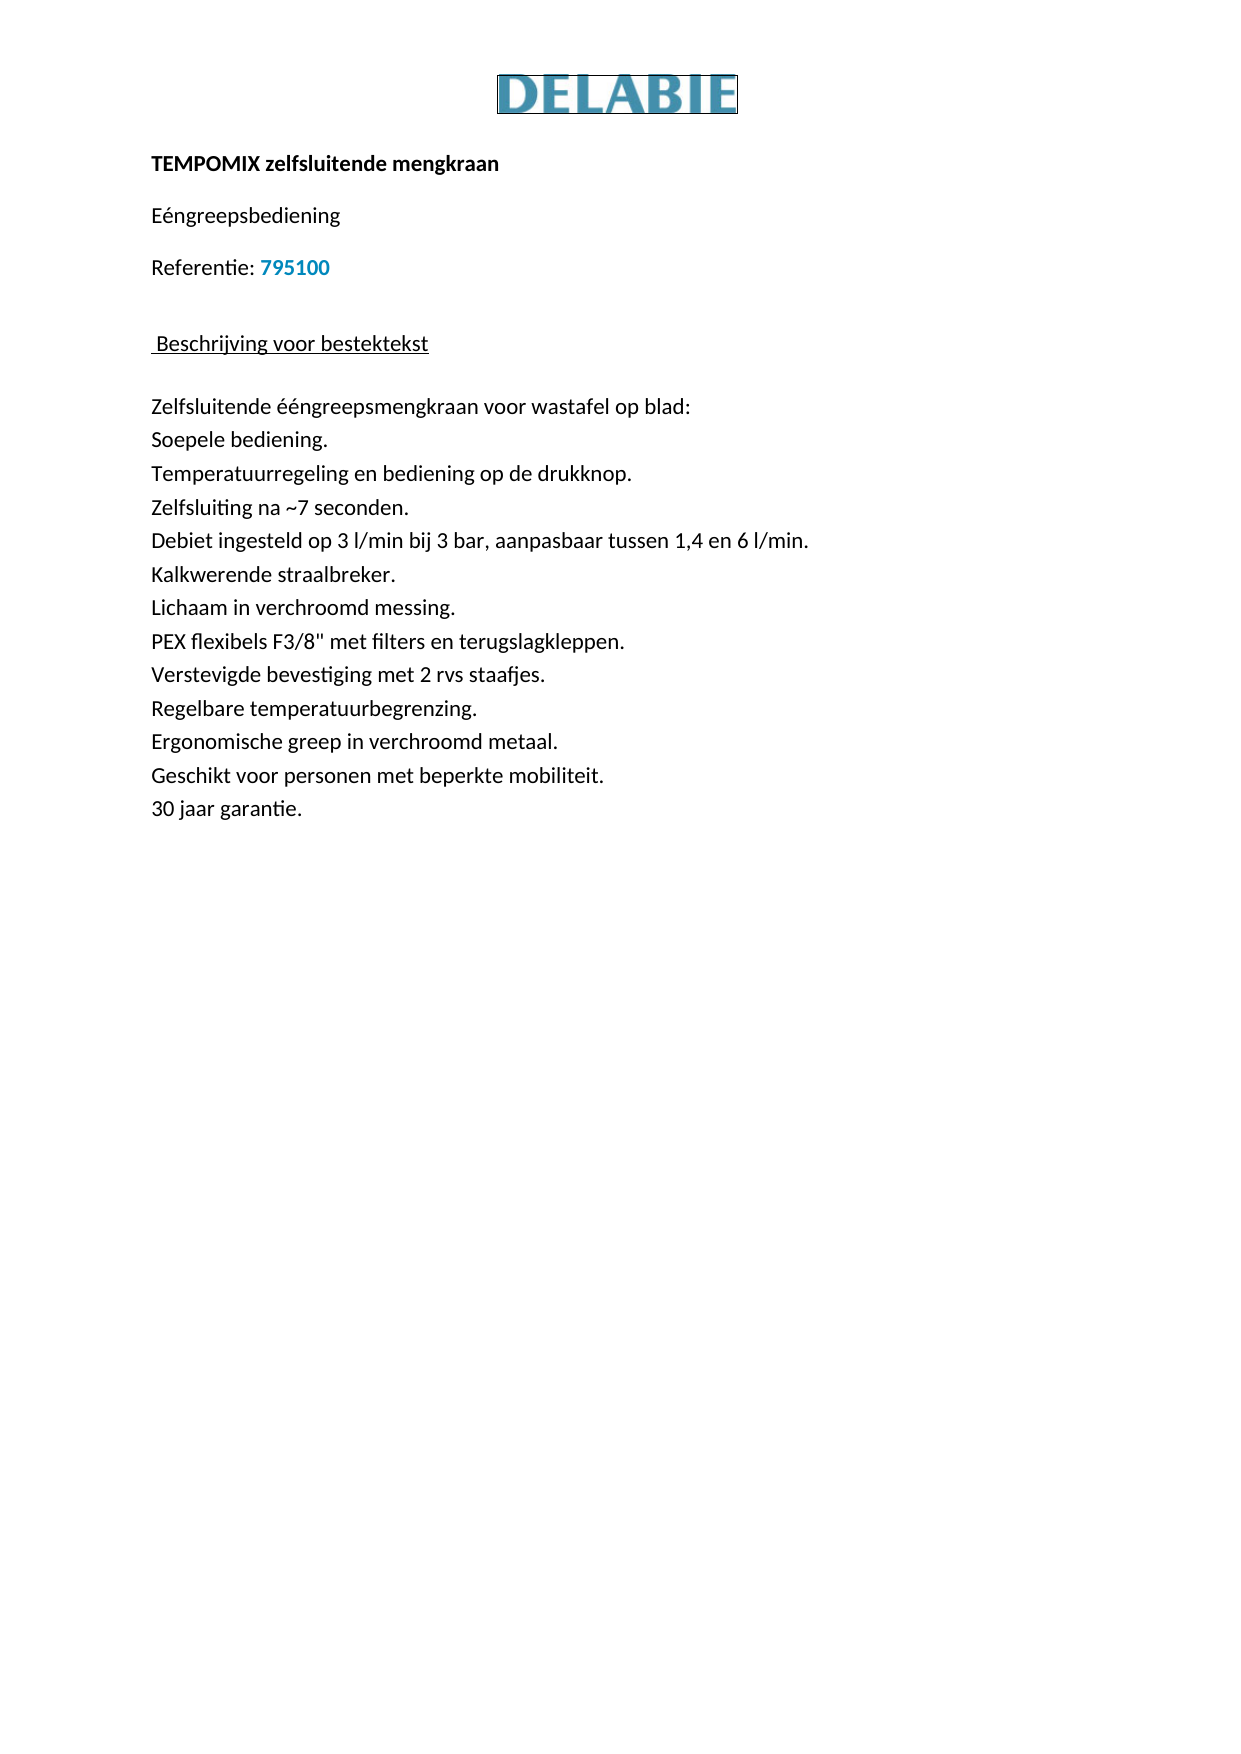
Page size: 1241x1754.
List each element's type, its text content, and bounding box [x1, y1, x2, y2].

text Temperatuurregeling en bediening op de drukknop. [151, 459, 1084, 487]
text Referentie: 795100 [151, 253, 1084, 281]
text PEX flexibels F3/8" met filters en terugslagkleppen. [151, 627, 1084, 655]
picture [498, 76, 737, 113]
text Soepele bediening. [151, 426, 1084, 453]
text TEMPOMIX zelfsluitende mengkraan [151, 149, 1084, 177]
text Verstevigde bevestiging met 2 rvs staafjes. [151, 660, 1084, 688]
text Geschikt voor personen met beperkte mobiliteit. [151, 761, 1084, 789]
text Eéngreepsbediening [151, 201, 1084, 229]
text Debiet ingesteld op 3 l/min bij 3 bar, aanpasbaar tussen 1,4 en 6 l/min. [151, 526, 1084, 554]
text Beschrijving voor bestektekst [151, 329, 1084, 357]
text Kalkwerende straalbreker. [151, 560, 1084, 588]
text Lichaam in verchroomd messing. [151, 593, 1084, 621]
text 30 jaar garantie. [151, 794, 1084, 822]
text Ergonomische greep in verchroomd metaal. [151, 727, 1084, 755]
text Regelbare temperatuurbegrenzing. [151, 694, 1084, 722]
text Zelfsluitende ééngreepsmengkraan voor wastafel op blad: [151, 392, 1084, 420]
text Zelfsluiting na ~7 seconden. [151, 493, 1084, 521]
